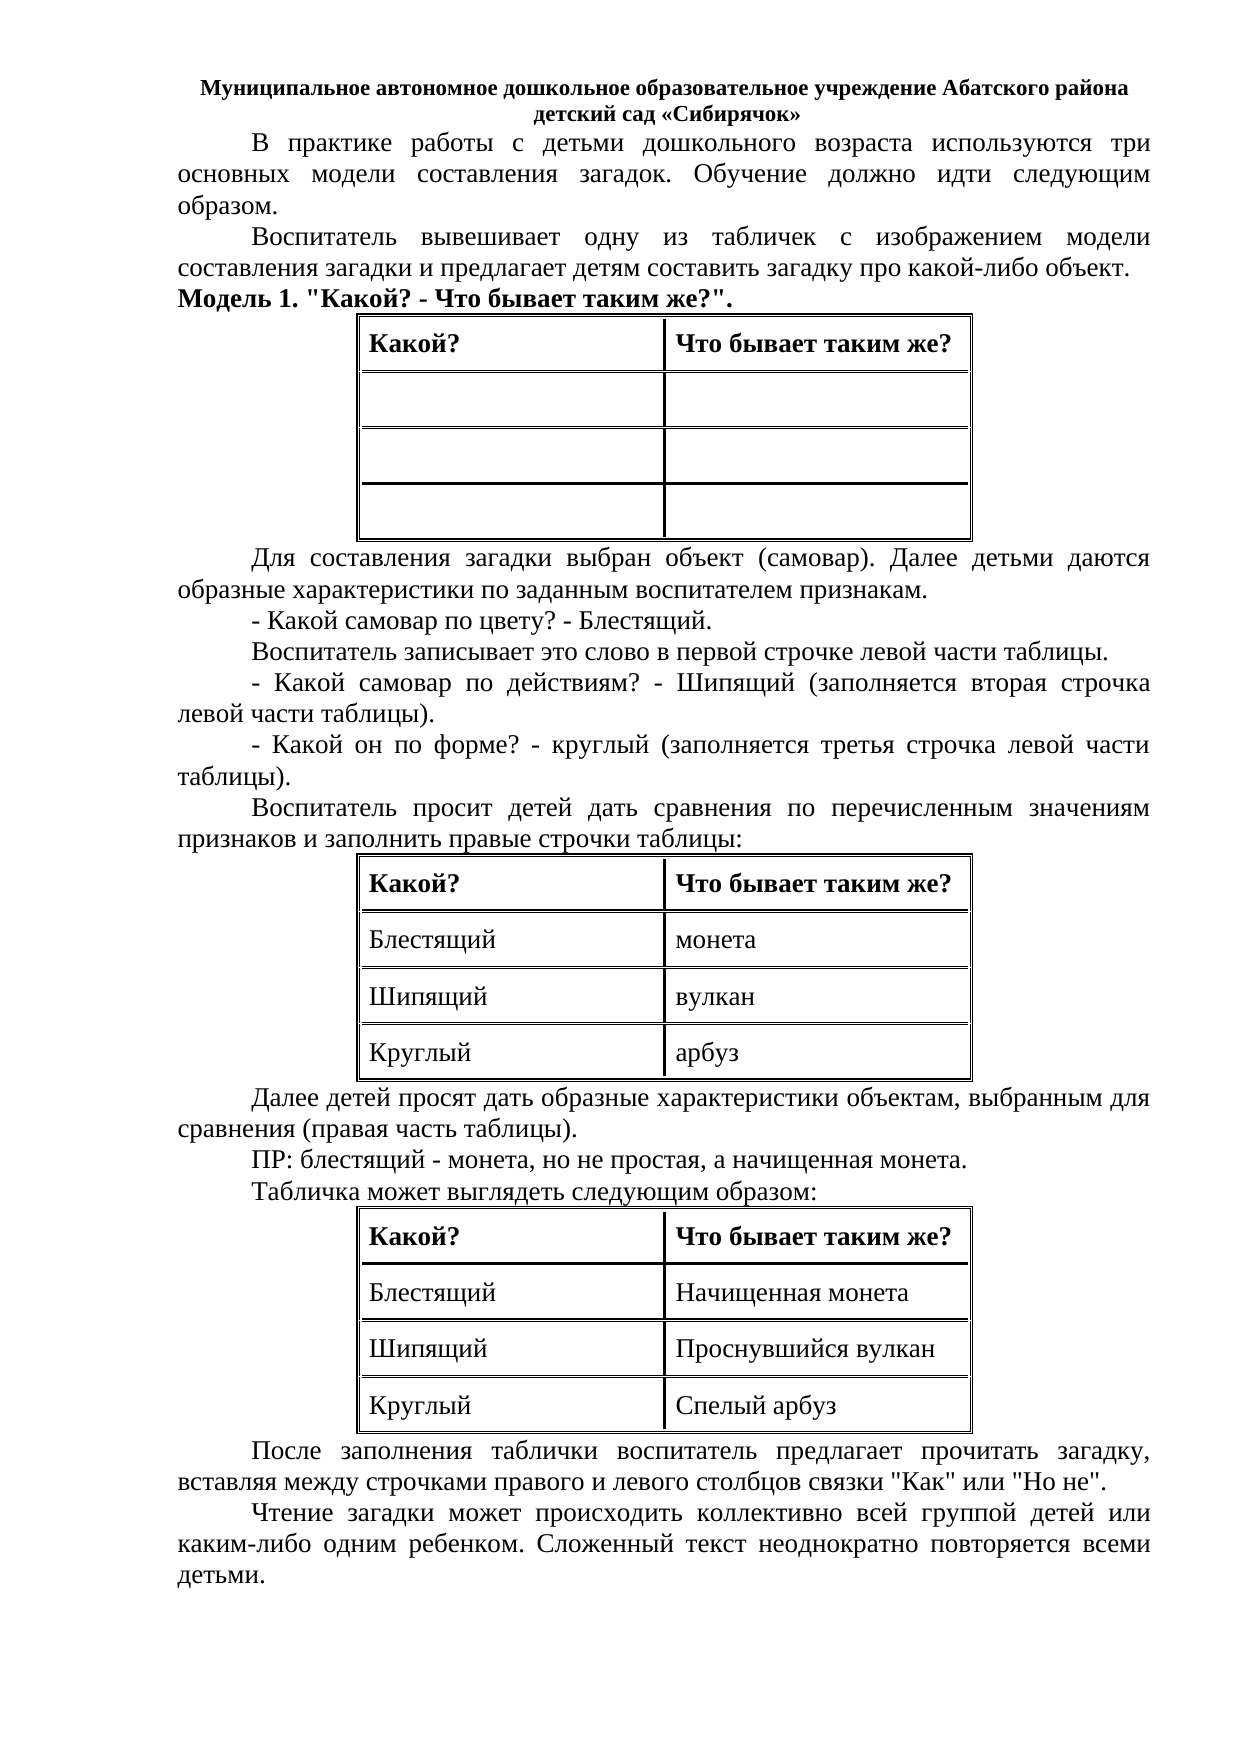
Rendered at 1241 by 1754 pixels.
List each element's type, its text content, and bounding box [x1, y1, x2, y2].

table_cell [664, 426, 971, 482]
table_header Какой? [360, 1209, 664, 1262]
table_cell Спелый арбуз [664, 1375, 970, 1431]
table_cell вулкан [664, 966, 971, 1022]
text Для составления загадки выбран объект (самовар). Далее детьми даются образные характеристики по заданным воспитателем признакам. [177, 542, 1152, 604]
table_header Что бывает таким же? [664, 317, 970, 369]
text Модель 1. "Какой? - Что бывает таким же?". [177, 282, 1152, 313]
table_header Что бывает таким же? [664, 857, 970, 909]
table_cell Круглый [360, 1375, 664, 1431]
table_cell Шипящий [358, 966, 664, 1022]
table_cell [358, 426, 664, 482]
table_cell [360, 370, 663, 426]
table_cell арбуз [664, 1022, 971, 1078]
table_header Какой? [360, 857, 664, 909]
text Чтение загадки может происходить коллективно всей группой детей или каким-либо одним ребенком. Сложенный текст неоднократно повторяется всеми детьми. [177, 1496, 1152, 1590]
text В практике работы с детьми дошкольного возраста используются три основных модели составления загадок. Обучение должно идти следующим образом. [177, 126, 1152, 220]
table_cell Круглый [358, 1022, 664, 1078]
table_cell [664, 482, 970, 538]
text Далее детей просят дать образные характеристики объектам, выбранным для сравнения (правая часть таблицы). [177, 1081, 1152, 1143]
text ПР: блестящий - монета, но не простая, а начищенная монета. [177, 1143, 1152, 1175]
text - Какой самовар по цвету? - Блестящий. [177, 604, 1152, 635]
text Воспитатель вывешивает одну из табличек с изображением модели составления загадки и предлагает детям составить загадку про какой-либо объект. [177, 220, 1152, 282]
table_cell монета [666, 909, 970, 966]
table_cell Начищенная монета [666, 1262, 970, 1318]
text - Какой самовар по действиям? - Шипящий (заполняется вторая строчка левой части таблицы). [177, 666, 1152, 728]
table_cell [666, 370, 970, 426]
table_header Что бывает таким же? [664, 1209, 970, 1262]
table_cell [360, 482, 664, 538]
table_cell Блестящий [360, 1262, 663, 1318]
text Табличка может выглядеть следующим образом: [177, 1175, 1152, 1206]
table_cell Шипящий [360, 1318, 663, 1374]
text - Какой он по форме? - круглый (заполняется третья строчка левой части таблицы). [177, 728, 1152, 791]
table_header Какой? [360, 317, 664, 369]
table_cell Блестящий [360, 909, 663, 966]
text После заполнения таблички воспитатель предлагает прочитать загадку, вставляя между строчками правого и левого столбцов связки "Как" или "Но не". [177, 1434, 1152, 1496]
text Воспитатель просит детей дать сравнения по перечисленным значениям признаков и заполнить правые строчки таблицы: [177, 791, 1152, 853]
table_cell Проснувшийся вулкан [666, 1318, 970, 1374]
text Воспитатель записывает это слово в первой строчке левой части таблицы. [177, 635, 1152, 666]
